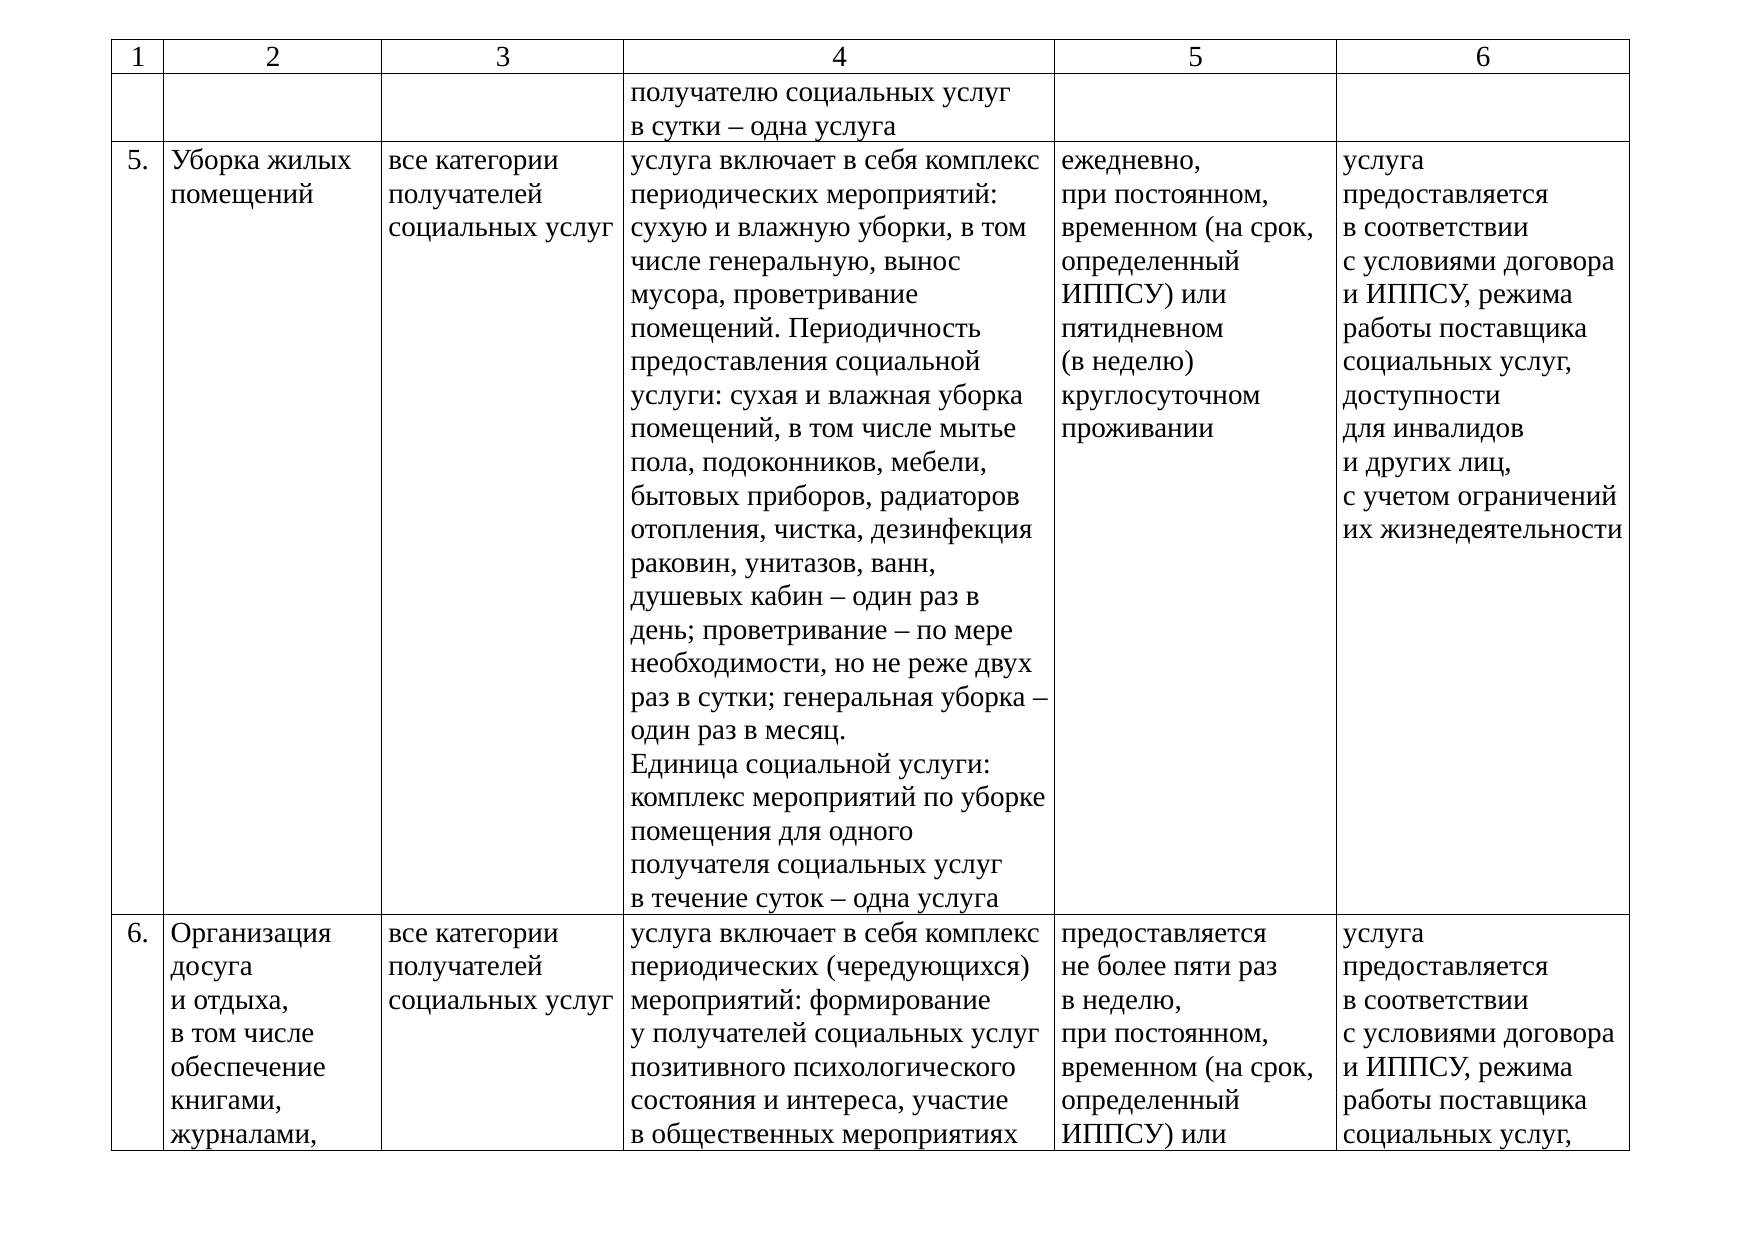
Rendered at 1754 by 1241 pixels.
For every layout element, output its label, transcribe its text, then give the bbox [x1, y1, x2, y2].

table_header 3 [382, 40, 623, 73]
table_header 1 [112, 40, 163, 73]
table_header 2 [164, 40, 381, 73]
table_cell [1055, 74, 1336, 141]
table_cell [164, 915, 381, 1149]
table_cell 4. [112, 74, 163, 141]
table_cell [624, 74, 1054, 141]
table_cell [382, 74, 623, 141]
table_cell все категории получателей социальных услуг [382, 142, 623, 914]
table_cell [624, 915, 1054, 1149]
table_header 5 [1055, 40, 1336, 73]
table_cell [382, 915, 623, 1149]
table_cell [164, 74, 381, 141]
table_cell 5. [112, 142, 163, 914]
table_header 6 [1337, 40, 1629, 73]
table_cell Уборка жилых помещений [164, 142, 381, 914]
table_cell ежедневно, при постоянном, временном (на срок, определенный ИППСУ) или пятидневном (в неделю) круглосуточном проживании [1055, 142, 1336, 914]
table_header 4 [624, 40, 1054, 73]
table_cell услуга включает в себя комплекс периодических мероприятий: сухую и влажную уборки, в том числе генеральную, вынос мусора, проветривание помещений. Периодичность предоставления социальной услуги: сухая и влажная уборка помещений, в том числе мытье пола, подоконников, мебели, бытовых приборов, радиаторов отопления, чистка, дезинфекция раковин, унитазов, ванн, душевых кабин – один раз в день; проветривание – по мере необходимости, но не реже двух раз в сутки; генеральная уборка – один раз в месяц. Единица социальной услуги: комплекс мероприятий по уборке помещения для одного получателя социальных услуг в течение суток – одна услуга [624, 142, 1054, 914]
table_cell 6. [112, 915, 163, 1149]
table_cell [1337, 915, 1629, 1149]
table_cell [1337, 74, 1629, 141]
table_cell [1055, 915, 1336, 1149]
